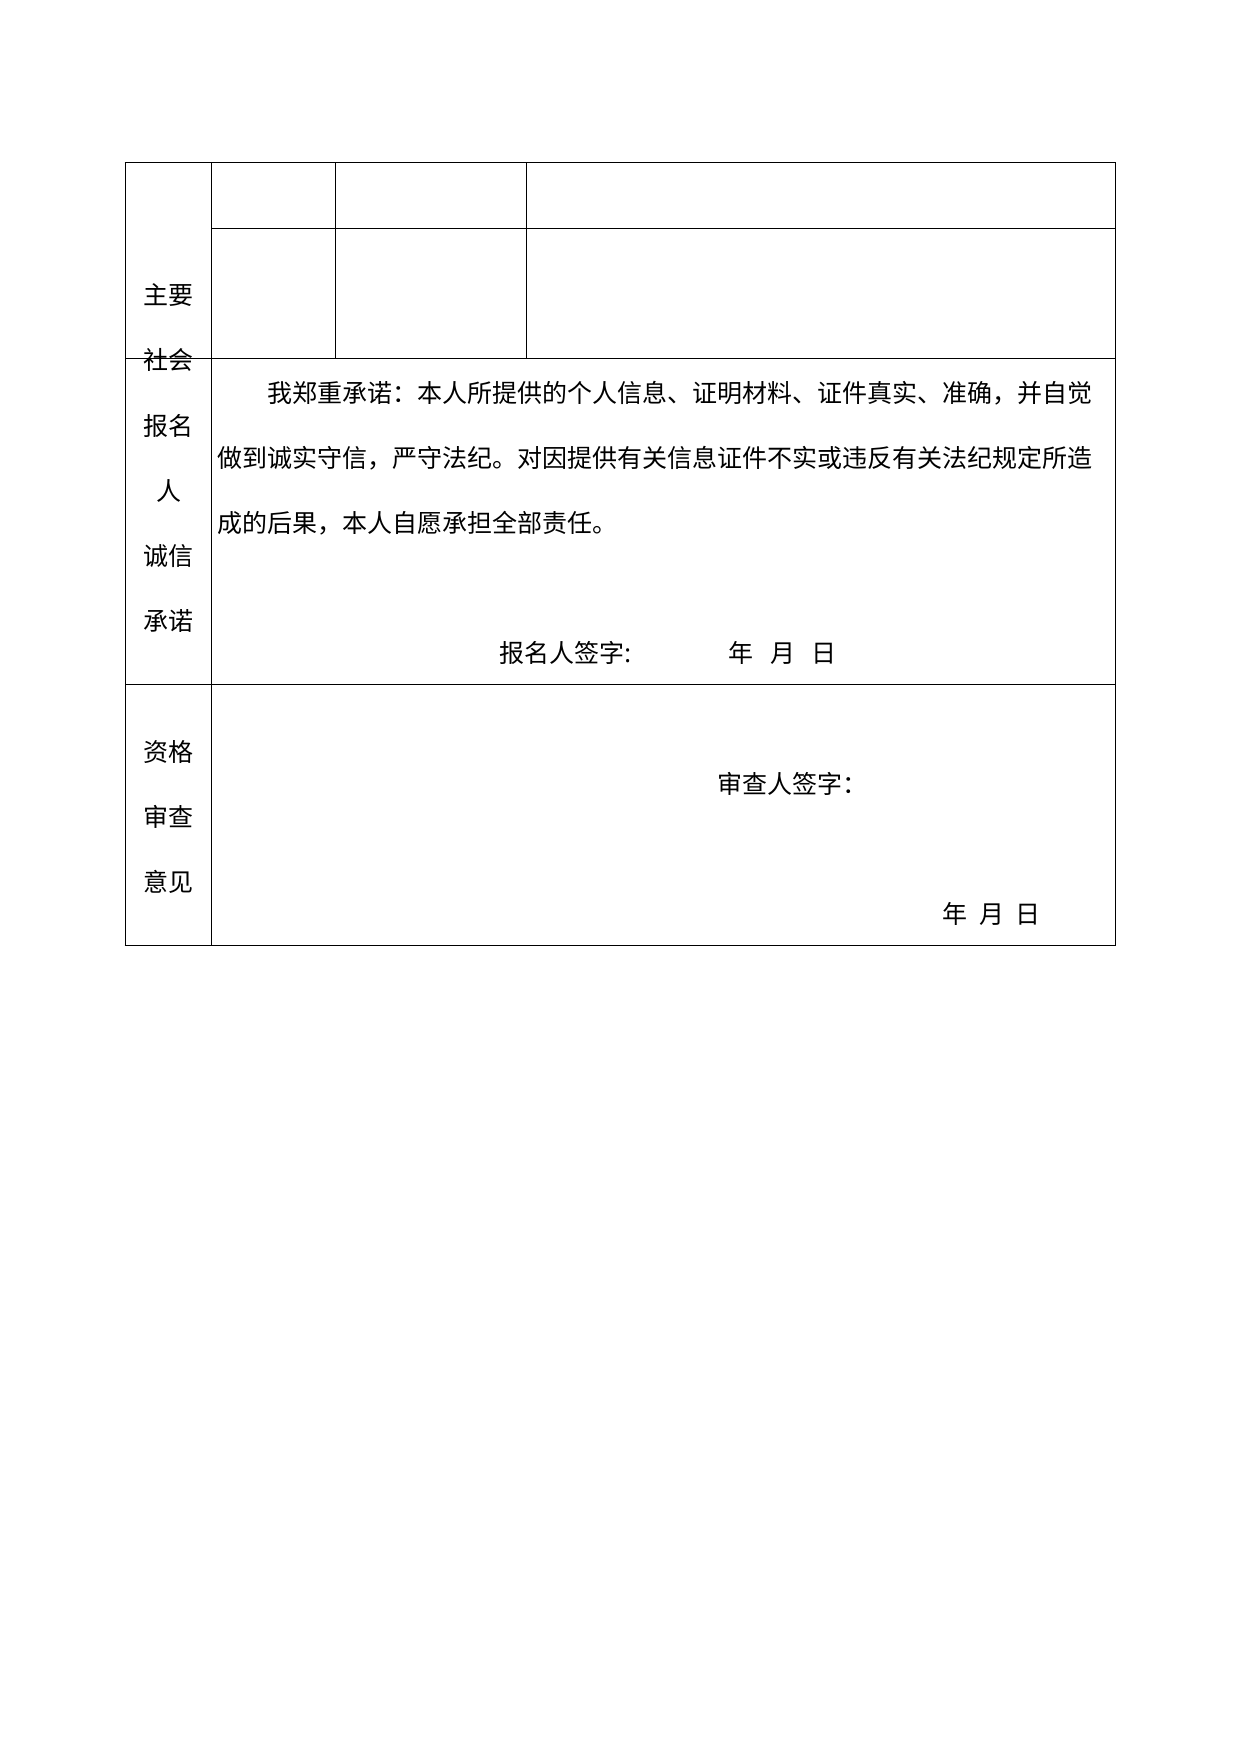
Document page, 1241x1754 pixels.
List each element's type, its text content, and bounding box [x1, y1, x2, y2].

table_cell 资格审查意见 [126, 685, 211, 945]
table_cell [212, 229, 335, 358]
table_cell [336, 229, 526, 358]
table_cell 审查人签字： 年 月 日 [212, 685, 1115, 945]
table_cell [336, 163, 526, 228]
table_cell [527, 163, 1115, 228]
table_cell [527, 229, 1115, 358]
table_cell [212, 163, 335, 228]
table_cell 我郑重承诺：本人所提供的个人信息、证明材料、证件真实、准确，并自觉做到诚实守信，严守法纪。对因提供有关信息证件不实或违反有关法纪规定所造成的后果，本人自愿承担全部责任。 报名人签字: 年 月 日 [212, 359, 1115, 684]
table_cell 报名人 诚信 承诺 [126, 359, 211, 684]
